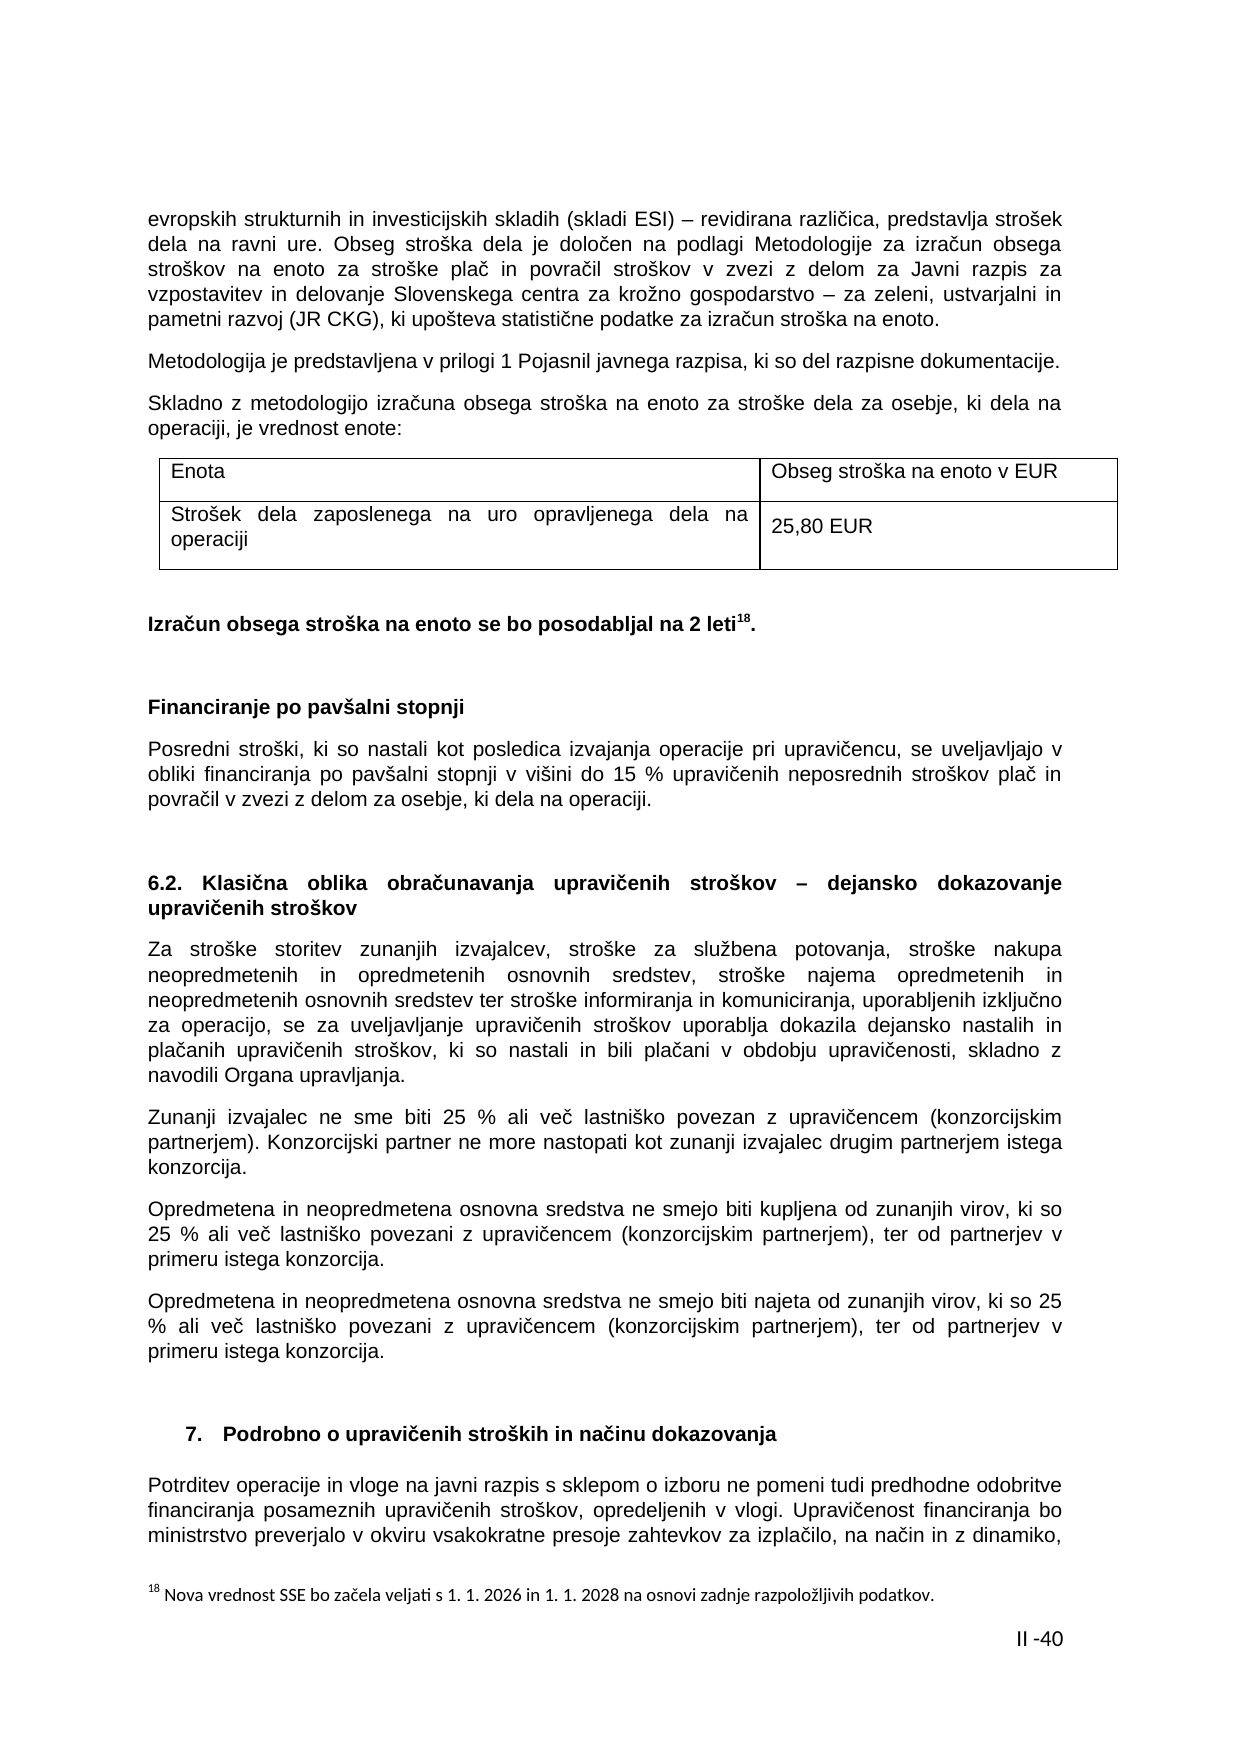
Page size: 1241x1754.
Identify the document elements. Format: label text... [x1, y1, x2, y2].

text Zunanji izvajalec ne sme biti 25 % ali več lastniško povezan z upravičencem (konzorcijskim partnerjem). Konzorcijski partner ne more nastopati kot zunanji izvajalec drugim partnerjem istega konzorcija. [148, 1104, 1063, 1179]
subtitle Podrobno o upravičenih stroških in načinu dokazovanja [185, 1422, 1063, 1446]
text Financiranje po pavšalni stopnji [148, 695, 1063, 719]
text 6.2. Klasična oblika obračunavanja upravičenih stroškov – dejansko dokazovanje upravičenih stroškov [148, 870, 1063, 919]
text Metodologija je predstavljena v prilogi 1 Pojasnil javnega razpisa, ki so del razpisne dokumentacije. [148, 349, 1063, 373]
text Izračun obsega stroška na enoto se bo posodabljal na 2 leti. [148, 611, 1063, 635]
table_header Enota [160, 459, 759, 501]
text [148, 207, 1063, 331]
table_cell 25,80 EUR [761, 502, 1117, 568]
text Za stroške storitev zunanjih izvajalcev, stroške za službena potovanja, stroške nakupa neopredmetenih in opredmetenih osnovnih sredstev, stroške najema opredmetenih in neopredmetenih osnovnih sredstev ter stroške informiranja in komuniciranja, uporabljenih izključno za operacijo, se za uveljavljanje upravičenih stroškov uporablja dokazila dejansko nastalih in plačanih upravičenih stroškov, ki so nastali in bili plačani v obdobju upravičenosti, skladno z navodili Organa upravljanja. [148, 937, 1063, 1087]
table_cell Strošek dela zaposlenega na uro opravljenega dela na operaciji [160, 502, 759, 568]
text Opredmetena in neopredmetena osnovna sredstva ne smejo biti kupljena od zunanjih virov, ki so 25 % ali več lastniško povezani z upravičencem (konzorcijskim partnerjem), ter od partnerjev v primeru istega konzorcija. [148, 1197, 1063, 1271]
text Opredmetena in neopredmetena osnovna sredstva ne smejo biti najeta od zunanjih virov, ki so 25 % ali več lastniško povezani z upravičencem (konzorcijskim partnerjem), ter od partnerjev v primeru istega konzorcija. [148, 1288, 1063, 1363]
text Skladno z metodologijo izračuna obsega stroška na enoto za stroške dela za osebje, ki dela na operaciji, je vrednost enote: [148, 391, 1063, 440]
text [148, 1472, 1063, 1547]
table_header Obseg stroška na enoto v EUR [761, 459, 1117, 501]
text Posredni stroški, ki so nastali kot posledica izvajanja operacije pri upravičencu, se uveljavljajo v obliki financiranja po pavšalni stopnji v višini do 15 % upravičenih neposrednih stroškov plač in povračil v zvezi z delom za osebje, ki dela na operaciji. [148, 737, 1063, 811]
